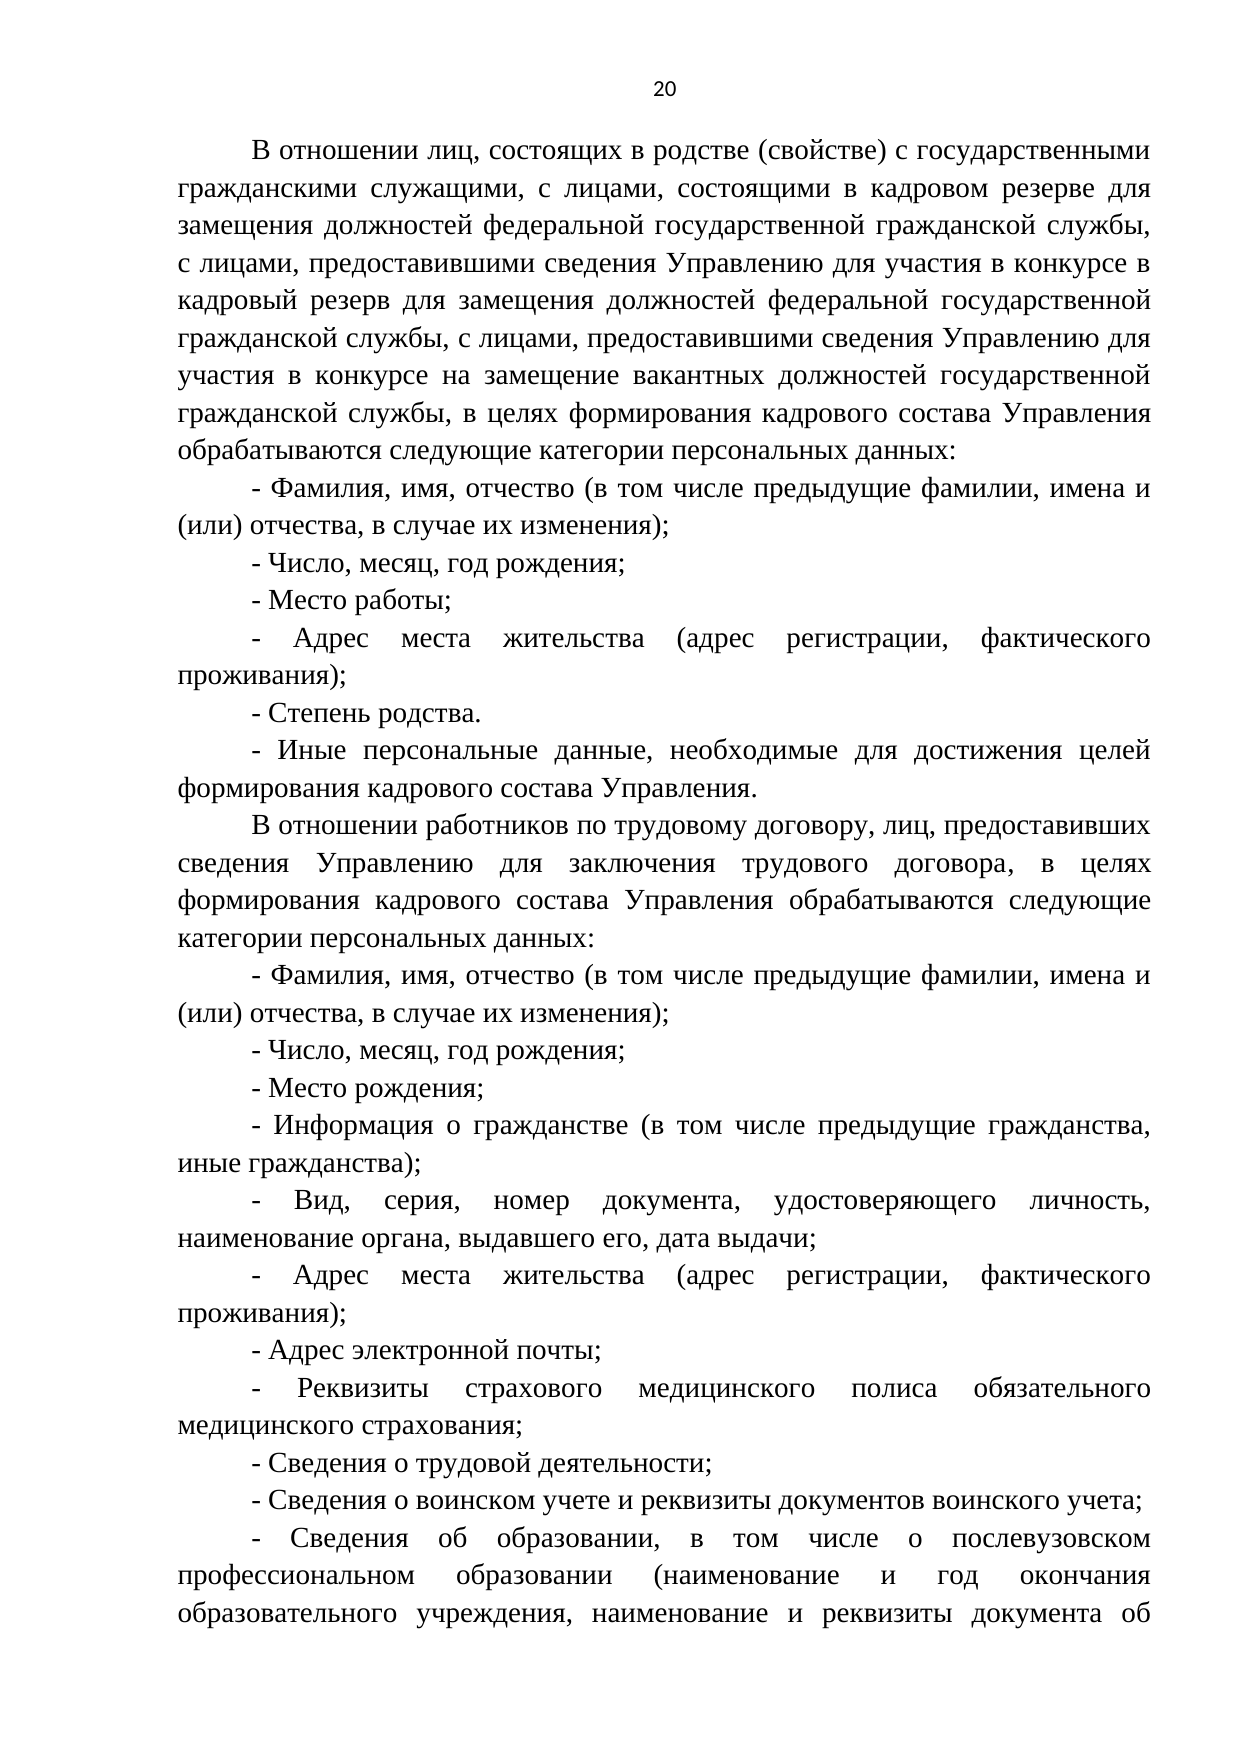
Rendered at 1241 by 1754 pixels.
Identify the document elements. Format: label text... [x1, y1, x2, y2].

text - Сведения о трудовой деятельности; [177, 1442, 1152, 1480]
text В отношении лиц, состоящих в родстве (свойстве) с государственными гражданскими служащими, с лицами, состоящими в кадровом резерве для замещения должностей федеральной государственной гражданской службы, с лицами, предоставившими сведения Управлению для участия в конкурсе в кадровый резерв для замещения должностей федеральной государственной гражданской службы, с лицами, предоставившими сведения Управлению для участия в конкурсе на замещение вакантных должностей государственной гражданской службы, в целях формирования кадрового состава Управления обрабатываются следующие категории персональных данных: [177, 130, 1152, 467]
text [177, 1517, 1152, 1630]
text - Адрес места жительства (адрес регистрации, фактического проживания); [177, 617, 1152, 692]
text - Число, месяц, год рождения; [177, 1030, 1152, 1067]
text - Место работы; [177, 580, 1152, 617]
text - Сведения о воинском учете и реквизиты документов воинского учета; [177, 1480, 1152, 1517]
text - Фамилия, имя, отчество (в том числе предыдущие фамилии, имена и (или) отчества, в случае их изменения); [177, 467, 1152, 542]
text - Вид, серия, номер документа, удостоверяющего личность, наименование органа, выдавшего его, дата выдачи; [177, 1180, 1152, 1255]
text В отношении работников по трудовому договору, лиц, предоставивших сведения Управлению для заключения трудового договора, в целях формирования кадрового состава Управления обрабатываются следующие категории персональных данных: [177, 805, 1152, 955]
text - Степень родства. [177, 692, 1152, 730]
text - Иные персональные данные, необходимые для достижения целей формирования кадрового состава Управления. [177, 730, 1152, 805]
text - Адрес электронной почты; [177, 1330, 1152, 1367]
text - Информация о гражданстве (в том числе предыдущие гражданства, иные гражданства); [177, 1105, 1152, 1180]
text - Реквизиты страхового медицинского полиса обязательного медицинского страхования; [177, 1367, 1152, 1442]
text - Число, месяц, год рождения; [177, 542, 1152, 580]
text - Адрес места жительства (адрес регистрации, фактического проживания); [177, 1255, 1152, 1330]
text - Фамилия, имя, отчество (в том числе предыдущие фамилии, имена и (или) отчества, в случае их изменения); [177, 955, 1152, 1030]
text - Место рождения; [177, 1067, 1152, 1105]
